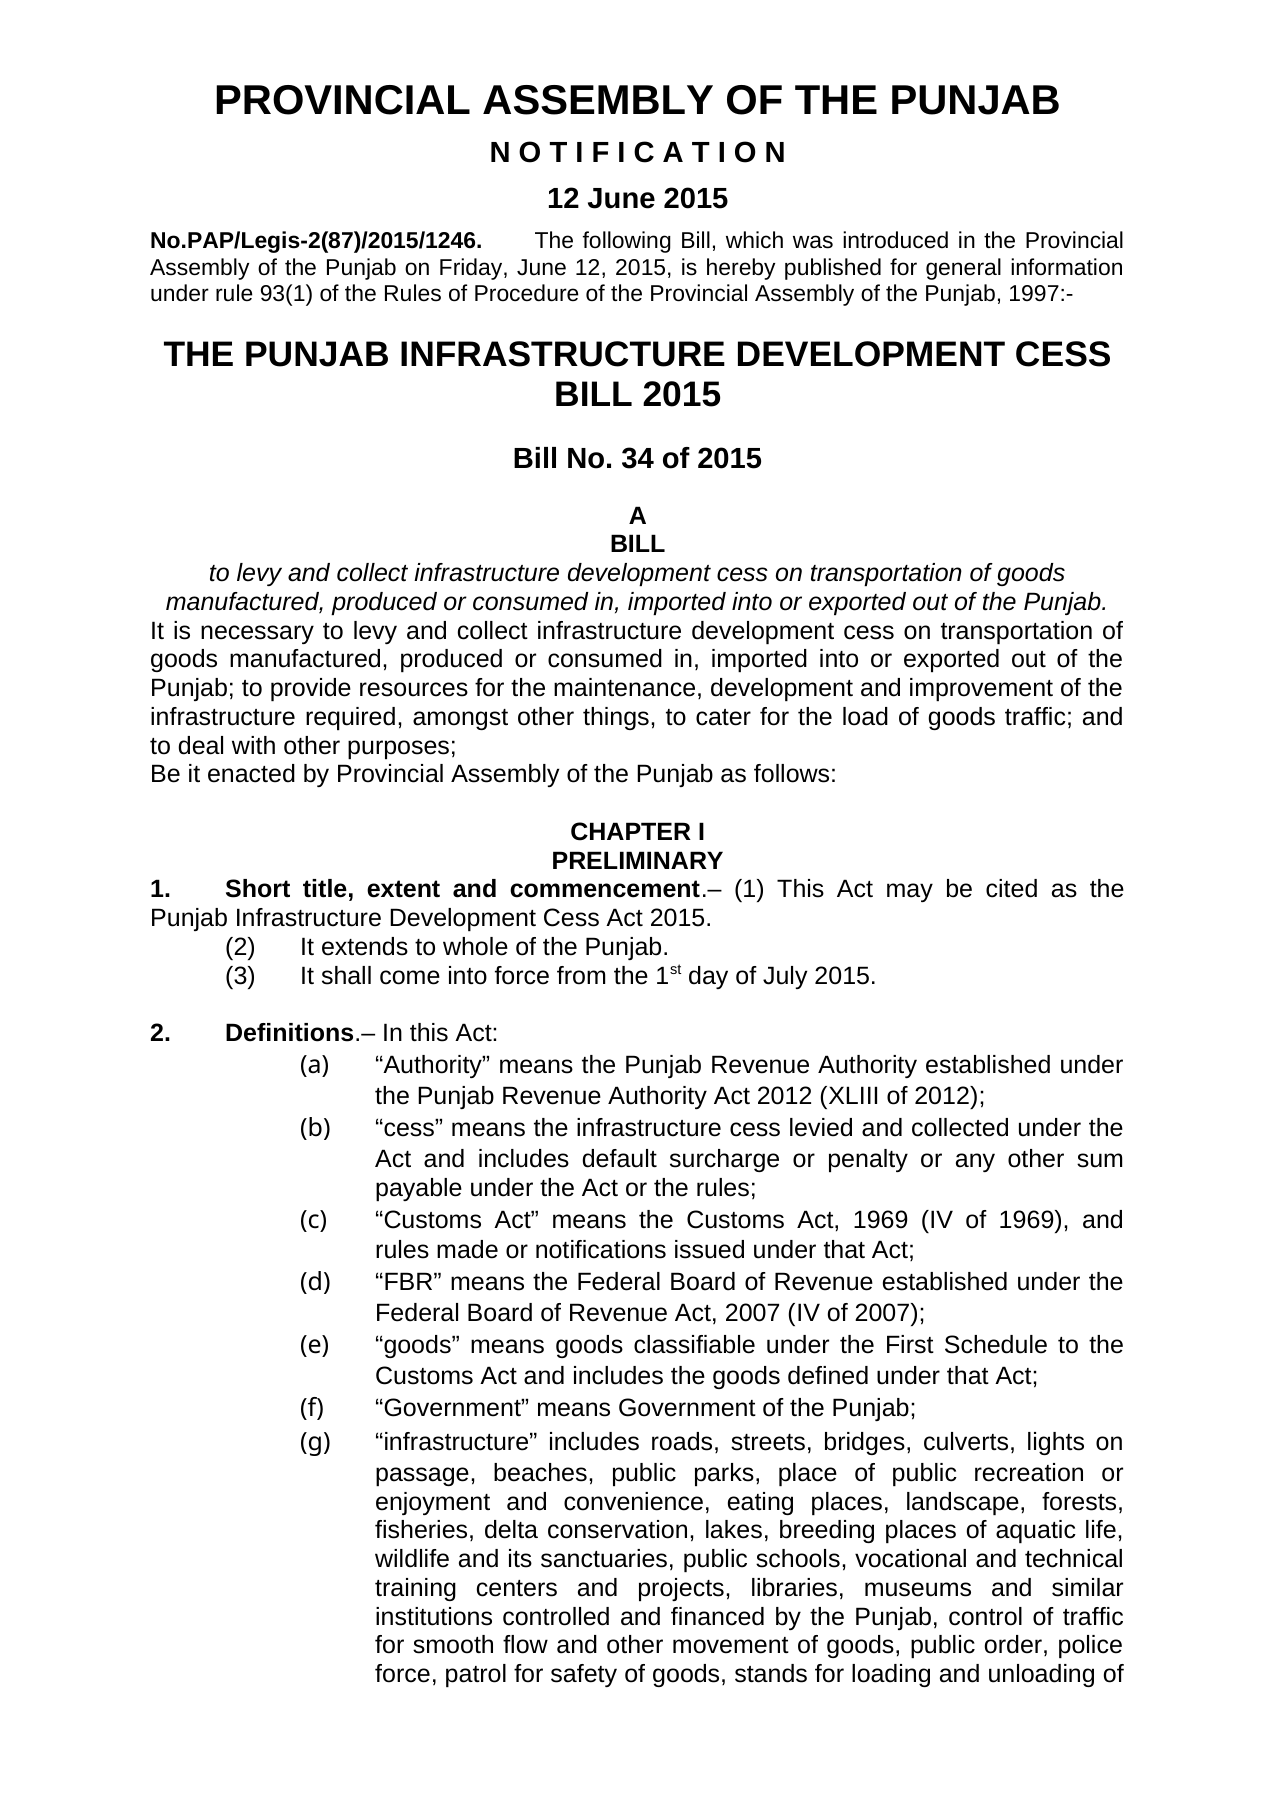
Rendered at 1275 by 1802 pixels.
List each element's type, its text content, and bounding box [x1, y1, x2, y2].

list “goods” means goods classifiable under the First Schedule to the Customs Act and includes the goods defined under that Act; [300, 1327, 1125, 1390]
text PROVINCIAL ASSEMBLY OF THE PUNJAB [150, 75, 1125, 123]
list Definitions.– In this Act: [150, 1018, 1125, 1047]
text CHAPTER I [150, 817, 1125, 846]
text Bill No. 34 of 2015 [150, 441, 1125, 474]
list “cess” means the infrastructure cess levied and collected under the Act and includes default surcharge or penalty or any other sum payable under the Act or the rules; [300, 1110, 1125, 1201]
text PRELIMINARY [150, 846, 1125, 874]
list It extends to whole of the Punjab. [225, 932, 1125, 961]
text BILL [150, 529, 1125, 558]
text THE PUNJAB INFRASTRUCTURE DEVELOPMENT CESS BILL 2015 [150, 333, 1125, 414]
text to levy and collect infrastructure development cess on transportation of goods manufactured, produced or consumed in, imported into or exported out of the Punjab. [150, 558, 1125, 616]
text N O T I F I C A T I O N [150, 135, 1125, 169]
text A [150, 501, 1125, 529]
list Short title, extent and commencement.– (1) This Act may be cited as the Punjab Infrastructure Development Cess Act 2015. [150, 874, 1125, 932]
list “FBR” means the Federal Board of Revenue established under the Federal Board of Revenue Act, 2007 (IV of 2007); [300, 1264, 1125, 1327]
list It shall come into force from the 1st day of July 2015. [225, 961, 1125, 989]
list “Government” means Government of the Punjab; [300, 1390, 1125, 1424]
text 12 June 2015 [150, 181, 1125, 215]
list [300, 1424, 1125, 1688]
text No.PAP/Legis-2(87)/2015/1246. The following Bill, which was introduced in the Provincial Assembly of the Punjab on Friday, June 12, 2015, is hereby published for general information under rule 93(1) of the Rules of Procedure of the Provincial Assembly of the Punjab, 1997:- [150, 227, 1125, 307]
text Be it enacted by Provincial Assembly of the Punjab as follows: [150, 759, 1125, 788]
list “Authority” means the Punjab Revenue Authority established under the Punjab Revenue Authority Act 2012 (XLIII of 2012); [300, 1047, 1125, 1110]
text It is necessary to levy and collect infrastructure development cess on transportation of goods manufactured, produced or consumed in, imported into or exported out of the Punjab; to provide resources for the maintenance, development and improvement of the infrastructure required, amongst other things, to cater for the load of goods traffic; and to deal with other purposes; [150, 616, 1125, 759]
list “Customs Act” means the Customs Act, 1969 (IV of 1969), and rules made or notifications issued under that Act; [300, 1201, 1125, 1264]
